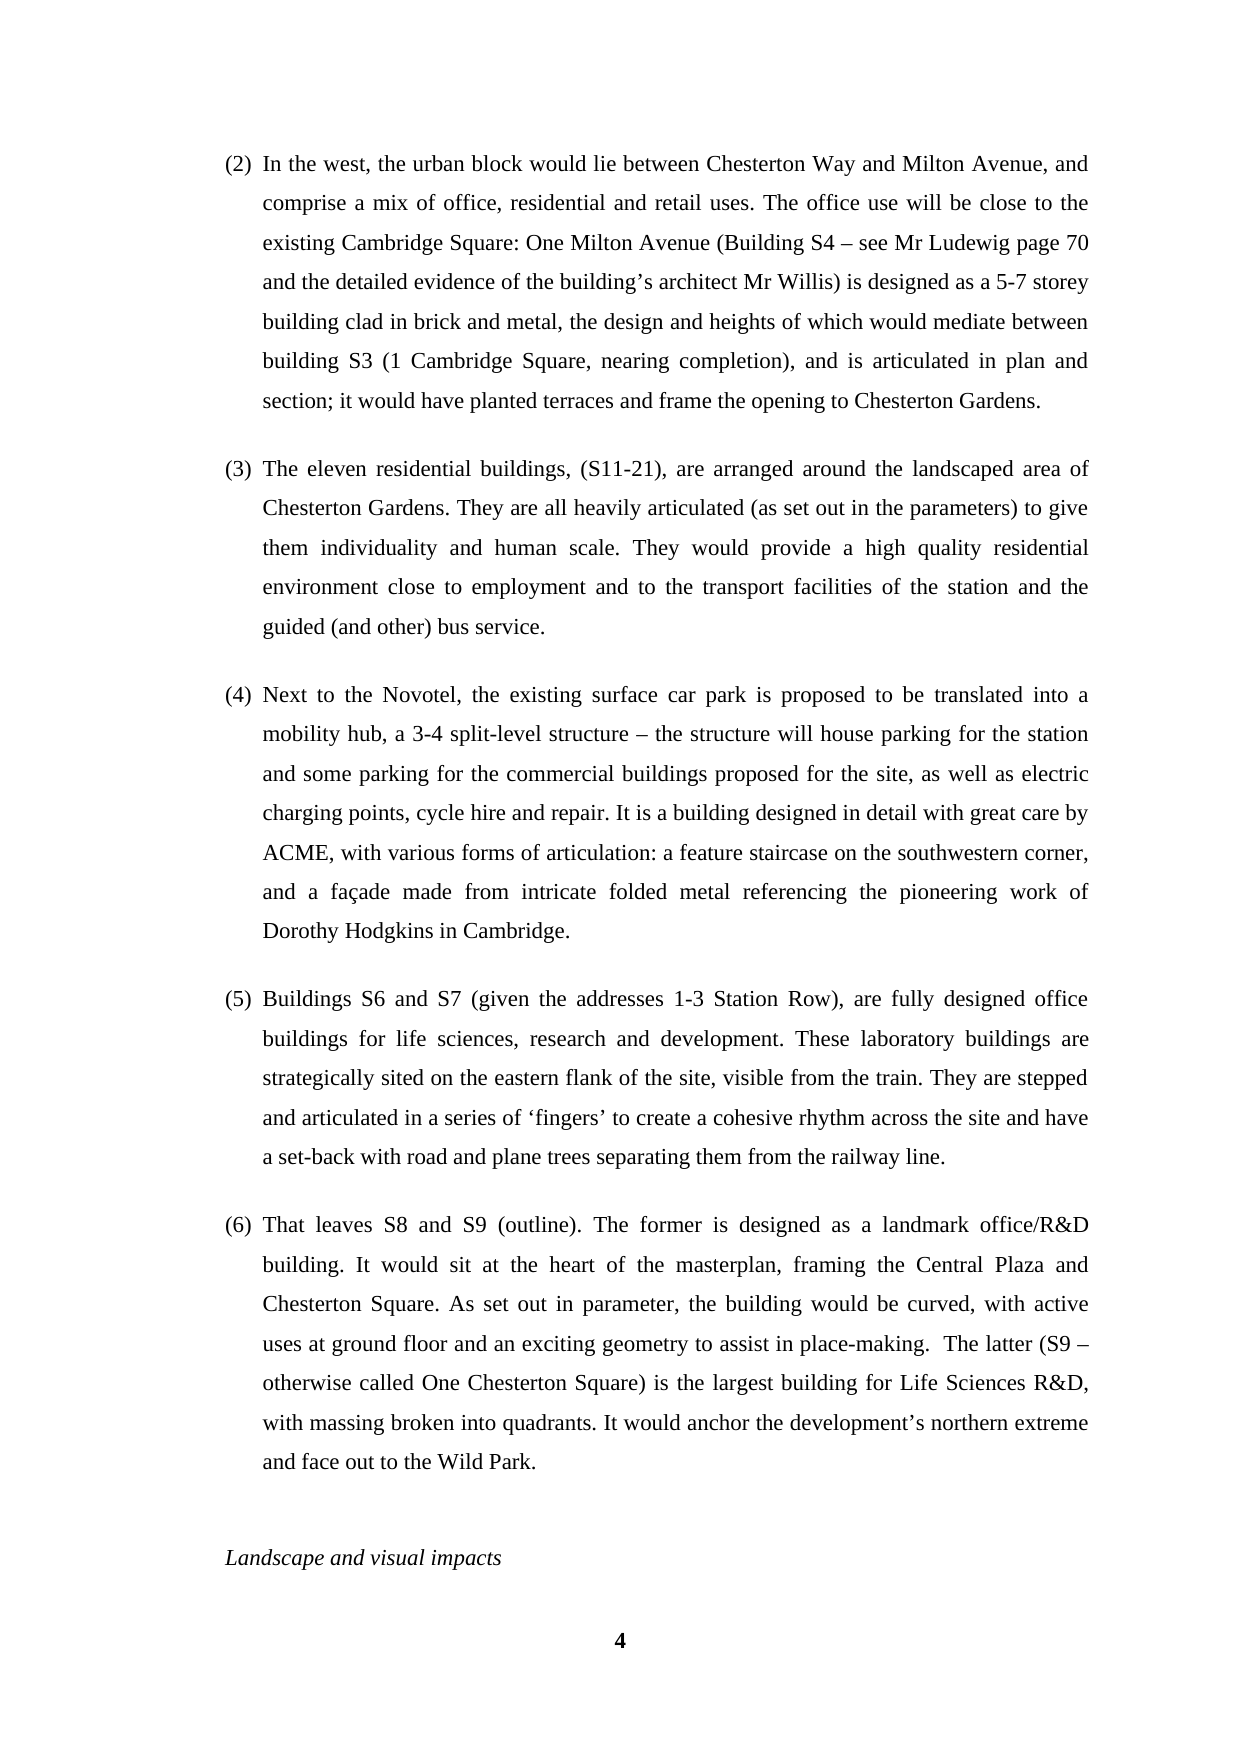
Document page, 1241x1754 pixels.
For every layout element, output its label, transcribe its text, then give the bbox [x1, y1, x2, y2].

list In the west, the urban block would lie between Chesterton Way and Milton Avenue, and comprise a mix of office, residential and retail uses. The office use will be close to the existing Cambridge Square: One Milton Avenue (Building S4 – see Mr Ludewig page 70 and the detailed evidence of the building’s architect Mr Willis) is designed as a 5-7 storey building clad in brick and metal, the design and heights of which would mediate between building S3 (1 Cambridge Square, nearing completion), and is articulated in plan and section; it would have planted terraces and frame the opening to Chesterton Gardens. [225, 150, 1090, 413]
list The eleven residential buildings, (S11-21), are arranged around the landscaped area of Chesterton Gardens. They are all heavily articulated (as set out in the parameters) to give them individuality and human scale. They would provide a high quality residential environment close to employment and to the transport facilities of the station and the guided (and other) bus service. [225, 455, 1090, 639]
list Next to the Novotel, the existing surface car park is proposed to be translated into a mobility hub, a 3-4 split-level structure – the structure will house parking for the station and some parking for the commercial buildings proposed for the site, as well as electric charging points, cycle hire and repair. It is a building designed in detail with great care by ACME, with various forms of articulation: a feature staircase on the southwestern corner, and a façade made from intricate folded metal referencing the pioneering work of Dorothy Hodgkins in Cambridge. [225, 681, 1090, 944]
list Landscape and visual impacts [225, 1544, 1090, 1571]
list Buildings S6 and S7 (given the addresses 1-3 Station Row), are fully designed office buildings for life sciences, research and development. These laboratory buildings are strategically sited on the eastern flank of the site, visible from the train. They are stepped and articulated in a series of ‘fingers’ to create a cohesive rhythm across the site and have a set-back with road and plane trees separating them from the railway line. [225, 985, 1090, 1170]
list That leaves S8 and S9 (outline). The former is designed as a landmark office/R&D building. It would sit at the heart of the masterplan, framing the Central Plaza and Chesterton Square. As set out in parameter, the building would be curved, with active uses at ground floor and an exciting geometry to assist in place-making. The latter (S9 – otherwise called One Chesterton Square) is the largest building for Life Sciences R&D, with massing broken into quadrants. It would anchor the development’s northern extreme and face out to the Wild Park. [225, 1211, 1090, 1474]
